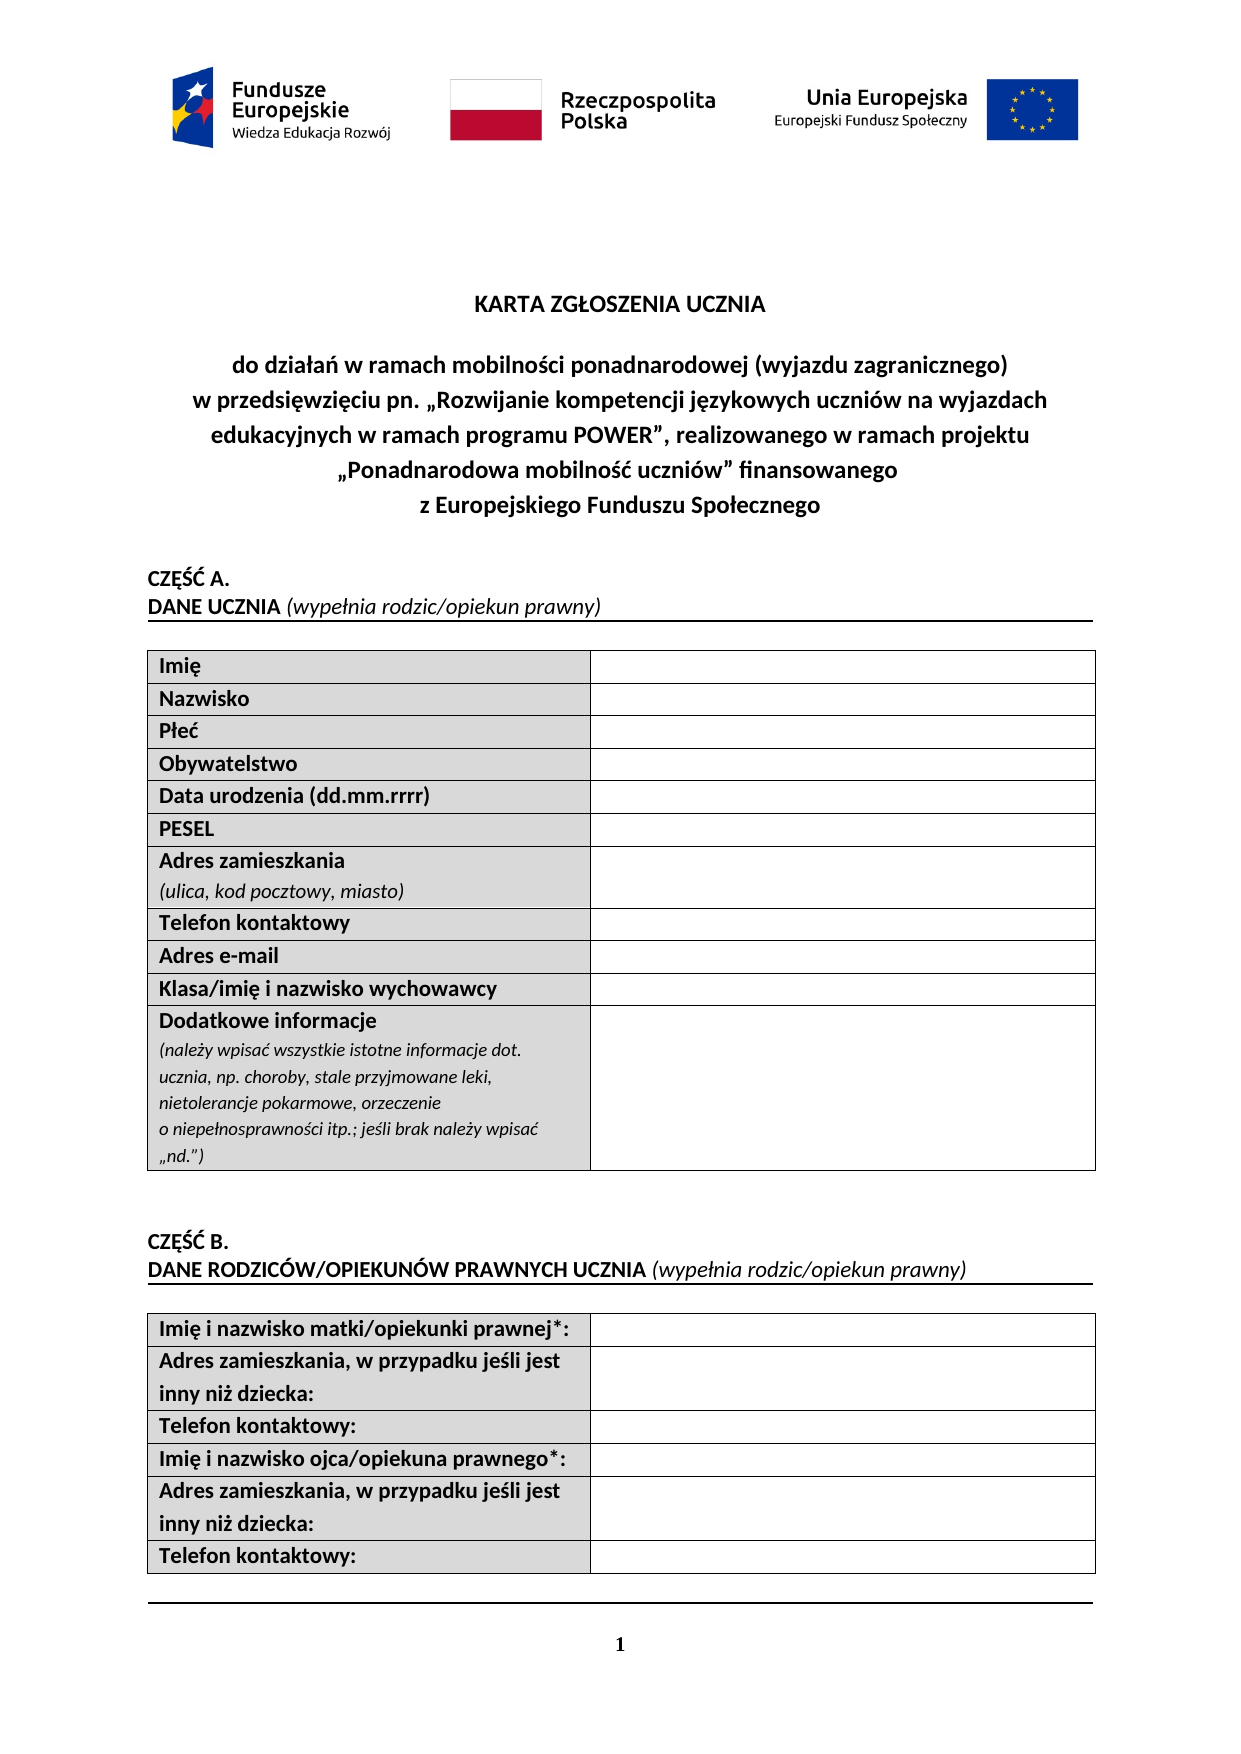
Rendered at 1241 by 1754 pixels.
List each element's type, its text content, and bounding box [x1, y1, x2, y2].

table_header Imię i nazwisko matki/opiekunki prawnej*: [148, 1314, 590, 1346]
table_cell Telefon kontaktowy: [148, 1411, 590, 1443]
table_cell [591, 1444, 1095, 1476]
table_cell [591, 749, 1095, 780]
table_cell Płeć [148, 716, 590, 748]
table_cell Telefon kontaktowy: [148, 1541, 590, 1573]
table_cell Klasa/imię i nazwisko wychowawcy [148, 974, 590, 1005]
table_header [591, 651, 1095, 683]
table_cell [591, 909, 1095, 940]
text KARTA ZGŁOSZENIA UCZNIA [148, 288, 1093, 318]
table_cell [591, 814, 1095, 846]
table_cell Adres zamieszkania (ulica, kod pocztowy, miasto) [148, 847, 590, 907]
text CZĘŚĆ A. [148, 564, 1093, 592]
table_cell Dodatkowe informacje (należy wpisać wszystkie istotne informacje dot. ucznia, np. choroby, stale przyjmowane leki, nietolerancje pokarmowe, orzeczenie o niepełnosprawności itp.; jeśli brak należy wpisać „nd.”) [148, 1006, 590, 1170]
table_cell [591, 781, 1095, 813]
table_cell [591, 974, 1095, 1005]
table_cell [591, 716, 1095, 748]
table_cell [591, 1477, 1095, 1540]
table_cell [591, 1347, 1095, 1410]
table_cell [591, 847, 1095, 907]
table_header Imię [148, 651, 590, 683]
table_cell Obywatelstwo [148, 749, 590, 780]
table_cell [591, 941, 1095, 973]
table_cell Telefon kontaktowy [148, 909, 590, 940]
table_cell Adres zamieszkania, w przypadku jeśli jest inny niż dziecka: [148, 1477, 590, 1540]
table_cell [591, 1411, 1095, 1443]
table_cell [591, 1541, 1095, 1573]
table_header [591, 1314, 1095, 1346]
text CZĘŚĆ B. [148, 1227, 1093, 1255]
text do działań w ramach mobilności ponadnarodowej (wyjazdu zagranicznego) w przedsięwzięciu pn. „Rozwijanie kompetencji językowych uczniów na wyjazdach edukacyjnych w ramach programu POWER”, realizowanego w ramach projektu „Ponadnarodowa mobilność uczniów” finansowanego z Europejskiego Funduszu Społecznego [148, 349, 1093, 519]
table_cell Imię i nazwisko ojca/opiekuna prawnego*: [148, 1444, 590, 1476]
table_cell [591, 1006, 1095, 1170]
text DANE UCZNIA (wypełnia rodzic/opiekun prawny) [148, 592, 1093, 620]
table_cell [591, 684, 1095, 715]
table_cell Data urodzenia (dd.mm.rrrr) [148, 781, 590, 813]
table_cell Adres zamieszkania, w przypadku jeśli jest inny niż dziecka: [148, 1347, 590, 1410]
table_cell Nazwisko [148, 684, 590, 715]
table_cell Adres e-mail [148, 941, 590, 973]
picture [152, 46, 1098, 168]
text DANE RODZICÓW/OPIEKUNÓW PRAWNYCH UCZNIA (wypełnia rodzic/opiekun prawny) [148, 1255, 1093, 1283]
table_cell PESEL [148, 814, 590, 846]
